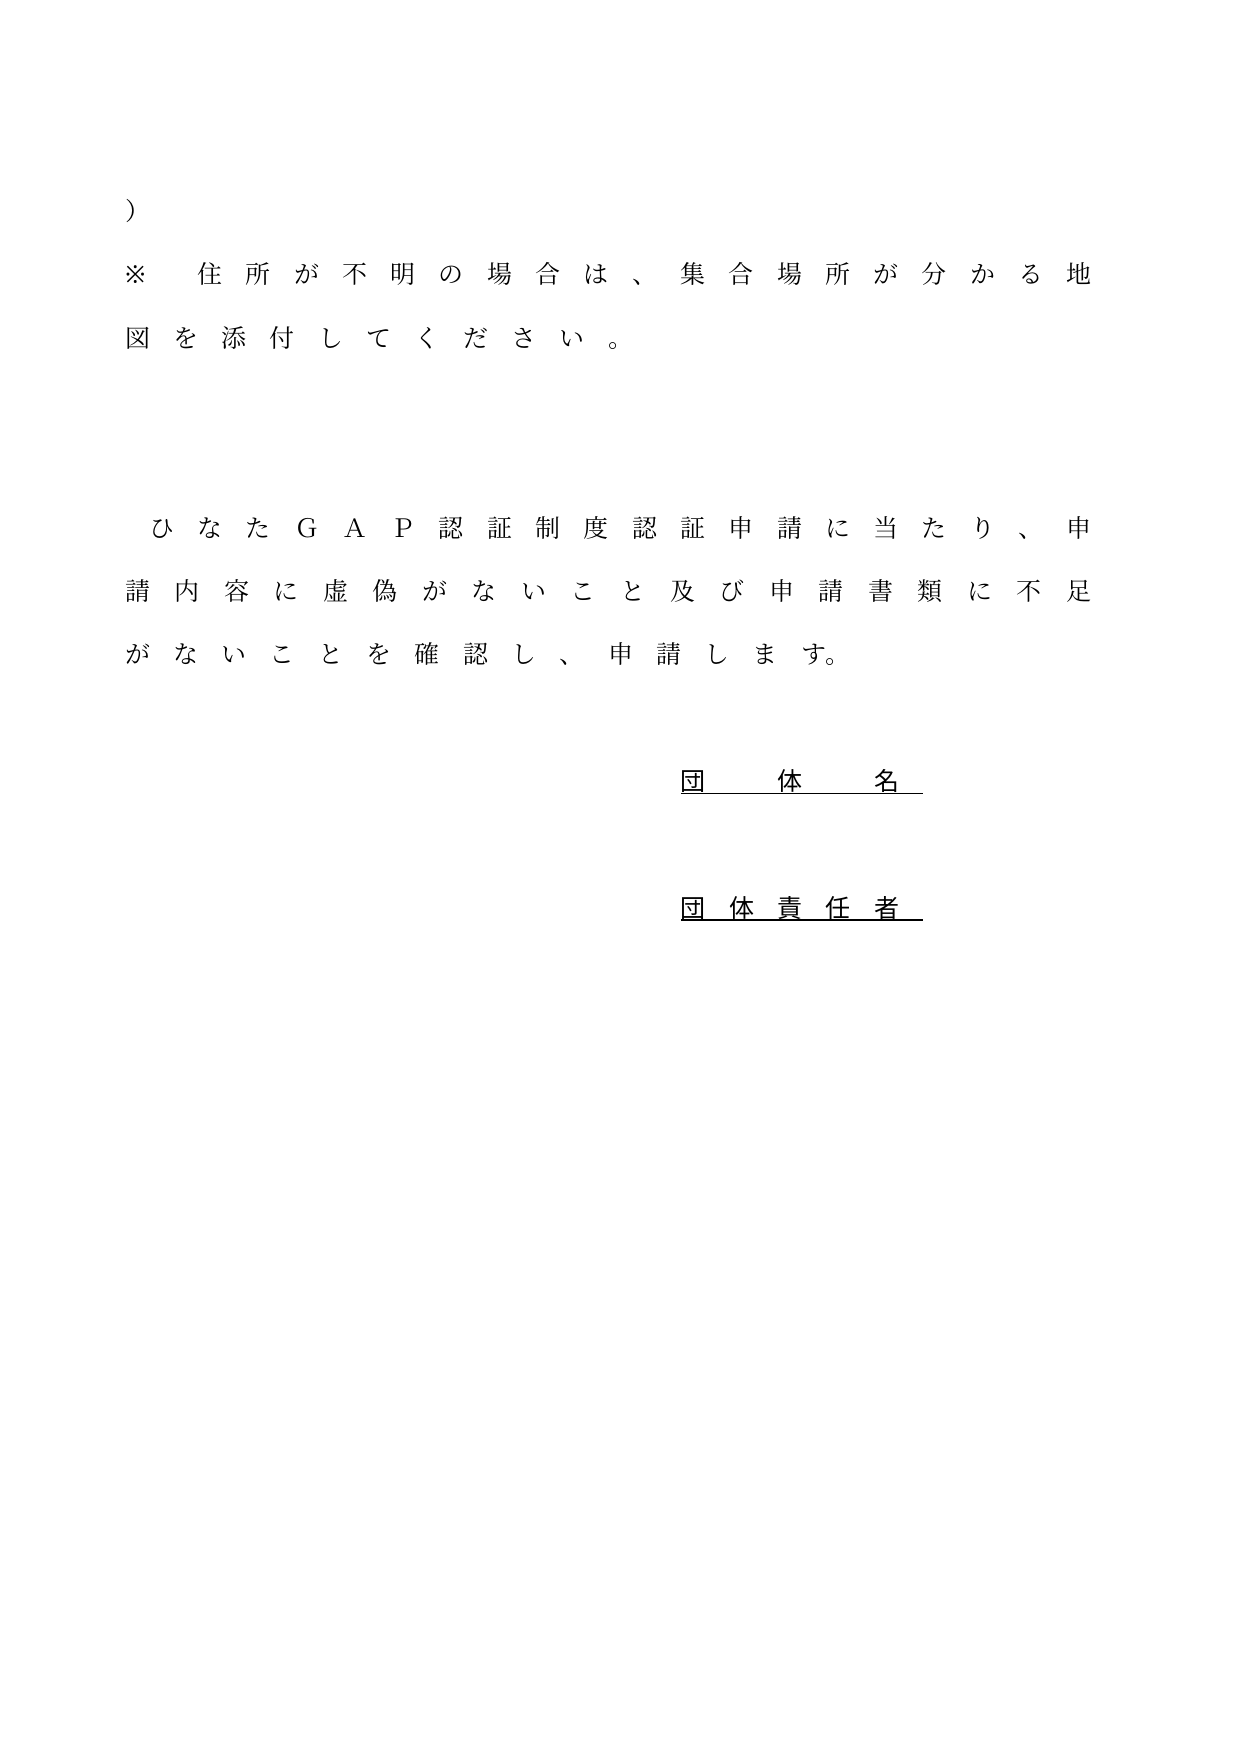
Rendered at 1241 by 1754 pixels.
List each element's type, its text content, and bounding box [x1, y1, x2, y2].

text 団体責任者 [125, 875, 1116, 938]
text ひなたＧＡＰ認証制度認証申請に当たり、申請内容に虚偽がないこと及び申請書類に不足がないことを確認し、申請します。 [125, 495, 1116, 685]
text ※ 住所が不明の場合は、集合場所が分かる地図を添付してください。 [125, 241, 1116, 368]
text 団 体 名 [125, 748, 1116, 811]
text □ 現地審査集合場所（住所： ） [125, 178, 1116, 241]
